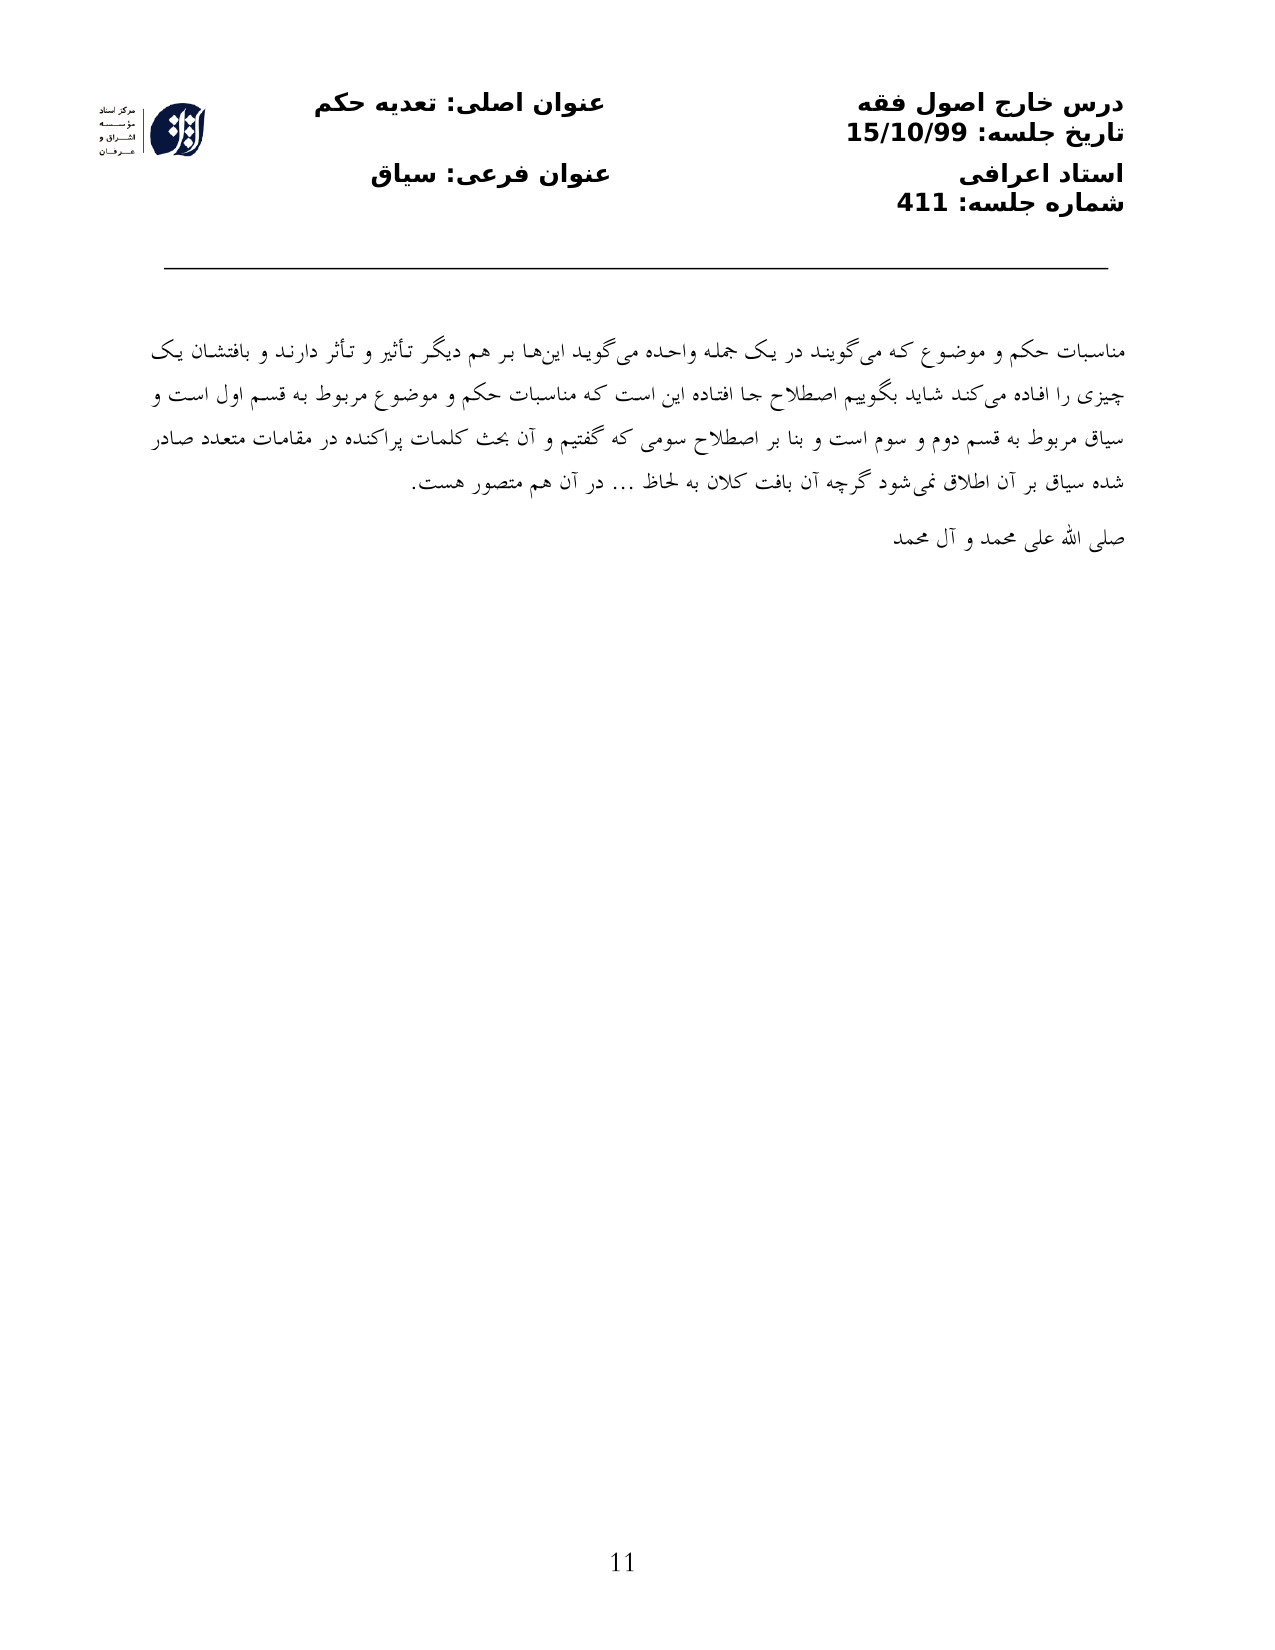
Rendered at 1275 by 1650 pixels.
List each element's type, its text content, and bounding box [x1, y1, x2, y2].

text صلی الله علی محمد و آل محمد [150, 517, 1125, 561]
text مناسبات حکم و موضوع که می‌گویند در یک جمله واحده می‌گوید این‌ها بر هم دیگر تأثیر و تأثر دارند و بافتشان یک چیزی را افاده می‌کند شاید بگوییم اصطلاح جا افتاده این است که مناسبات حکم و موضوع مربوط به قسم اول است و سیاق مربوط به قسم دوم و سوم است و بنا بر اصطلاح سومی که گفتیم و آن بحث کلمات پراکنده در مقامات متعدد صادر شده سیاق بر آن اطلاق نمی‌شود گرچه آن بافت کلان به لحاظ ... در آن هم متصور هست. [150, 330, 1125, 505]
picture [92, 99, 205, 159]
